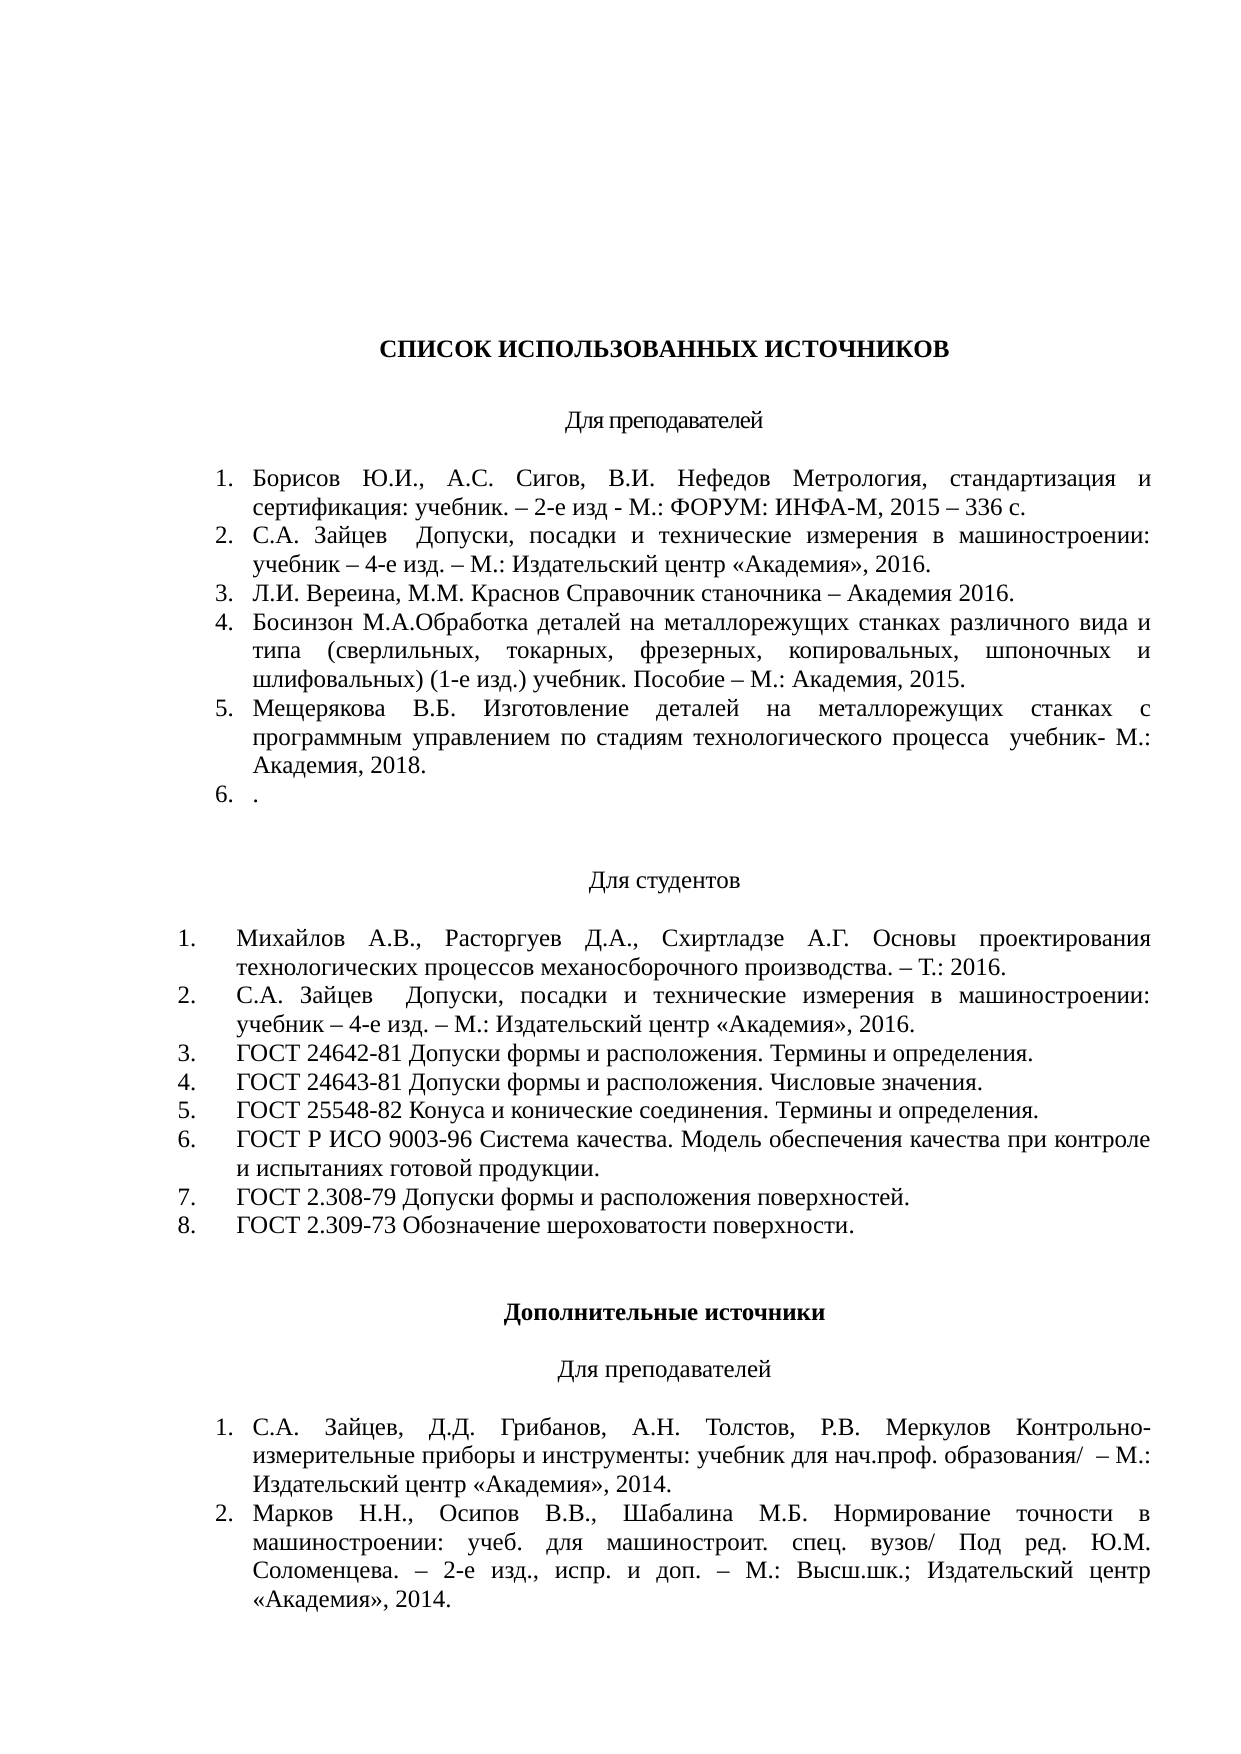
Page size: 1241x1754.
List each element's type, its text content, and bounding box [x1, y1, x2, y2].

list С.А. Зайцев Допуски, посадки и технические измерения в машиностроении: учебник – 4-е изд. – М.: Издательский центр «Академия», 2016. [177, 981, 1152, 1038]
list С.А. Зайцев Допуски, посадки и технические измерения в машиностроении: учебник – 4-е изд. – М.: Издательский центр «Академия», 2016. [215, 521, 1152, 578]
list Л.И. Вереина, М.М. Краснов Справочник станочника – Академия 2016. [215, 578, 1152, 607]
list . [215, 779, 1152, 808]
list ГОСТ Р ИСО 9003-96 Система качества. Модель обеспечения качества при контроле и испытаниях готовой продукции. [177, 1124, 1152, 1182]
list ГОСТ 25548-82 Конуса и конические соединения. Термины и определения. [177, 1096, 1152, 1124]
text Дополнительные источники [177, 1297, 1152, 1326]
list Михайлов А.В., Расторгуев Д.А., Схиртладзе А.Г. Основы проектирования технологических процессов механосборочного производства. – Т.: 2016. [177, 923, 1152, 981]
list ГОСТ 2.308-79 Допуски формы и расположения поверхностей. [177, 1182, 1152, 1211]
text СПИСОК ИСПОЛЬЗОВАННЫХ ИСТОЧНИКОВ [177, 334, 1152, 362]
text Для преподавателей [177, 1354, 1152, 1383]
list Босинзон М.А.Обработка деталей на металлорежущих станках различного вида и типа (сверлильных, токарных, фрезерных, копировальных, шпоночных и шлифовальных) (1-е изд.) учебник. Пособие – М.: Академия, 2015. [215, 607, 1152, 693]
text Для студентов [177, 866, 1152, 894]
list Мещерякова В.Б. Изготовление деталей на металлорежущих станках с программным управлением по стадиям технологического процесса учебник- М.: Академия, 2018. [215, 693, 1152, 779]
list ГОСТ 24643-81 Допуски формы и расположения. Числовые значения. [177, 1067, 1152, 1096]
list Борисов Ю.И., А.С. Сигов, В.И. Нефедов Метрология, стандартизация и сертификация: учебник. – 2-е изд - М.: ФОРУМ: ИНФА-М, 2015 – 336 с. [215, 463, 1152, 521]
list ГОСТ 2.309-73 Обозначение шероховатости поверхности. [177, 1211, 1152, 1239]
list ГОСТ 24642-81 Допуски формы и расположения. Термины и определения. [177, 1038, 1152, 1067]
list Марков Н.Н., Осипов В.В., Шабалина М.Б. Нормирование точности в машиностроении: учеб. для машиностроит. спец. вузов/ Под ред. Ю.М. Соломенцева. – 2-е изд., испр. и доп. – М.: Высш.шк.; Издательский центр «Академия», 2014. [215, 1498, 1152, 1613]
text Для преподавателей [177, 406, 1152, 434]
list С.А. Зайцев, Д.Д. Грибанов, А.Н. Толстов, Р.В. Меркулов Контрольно-измерительные приборы и инструменты: учебник для нач.проф. образования/ – М.: Издательский центр «Академия», 2014. [215, 1412, 1152, 1498]
